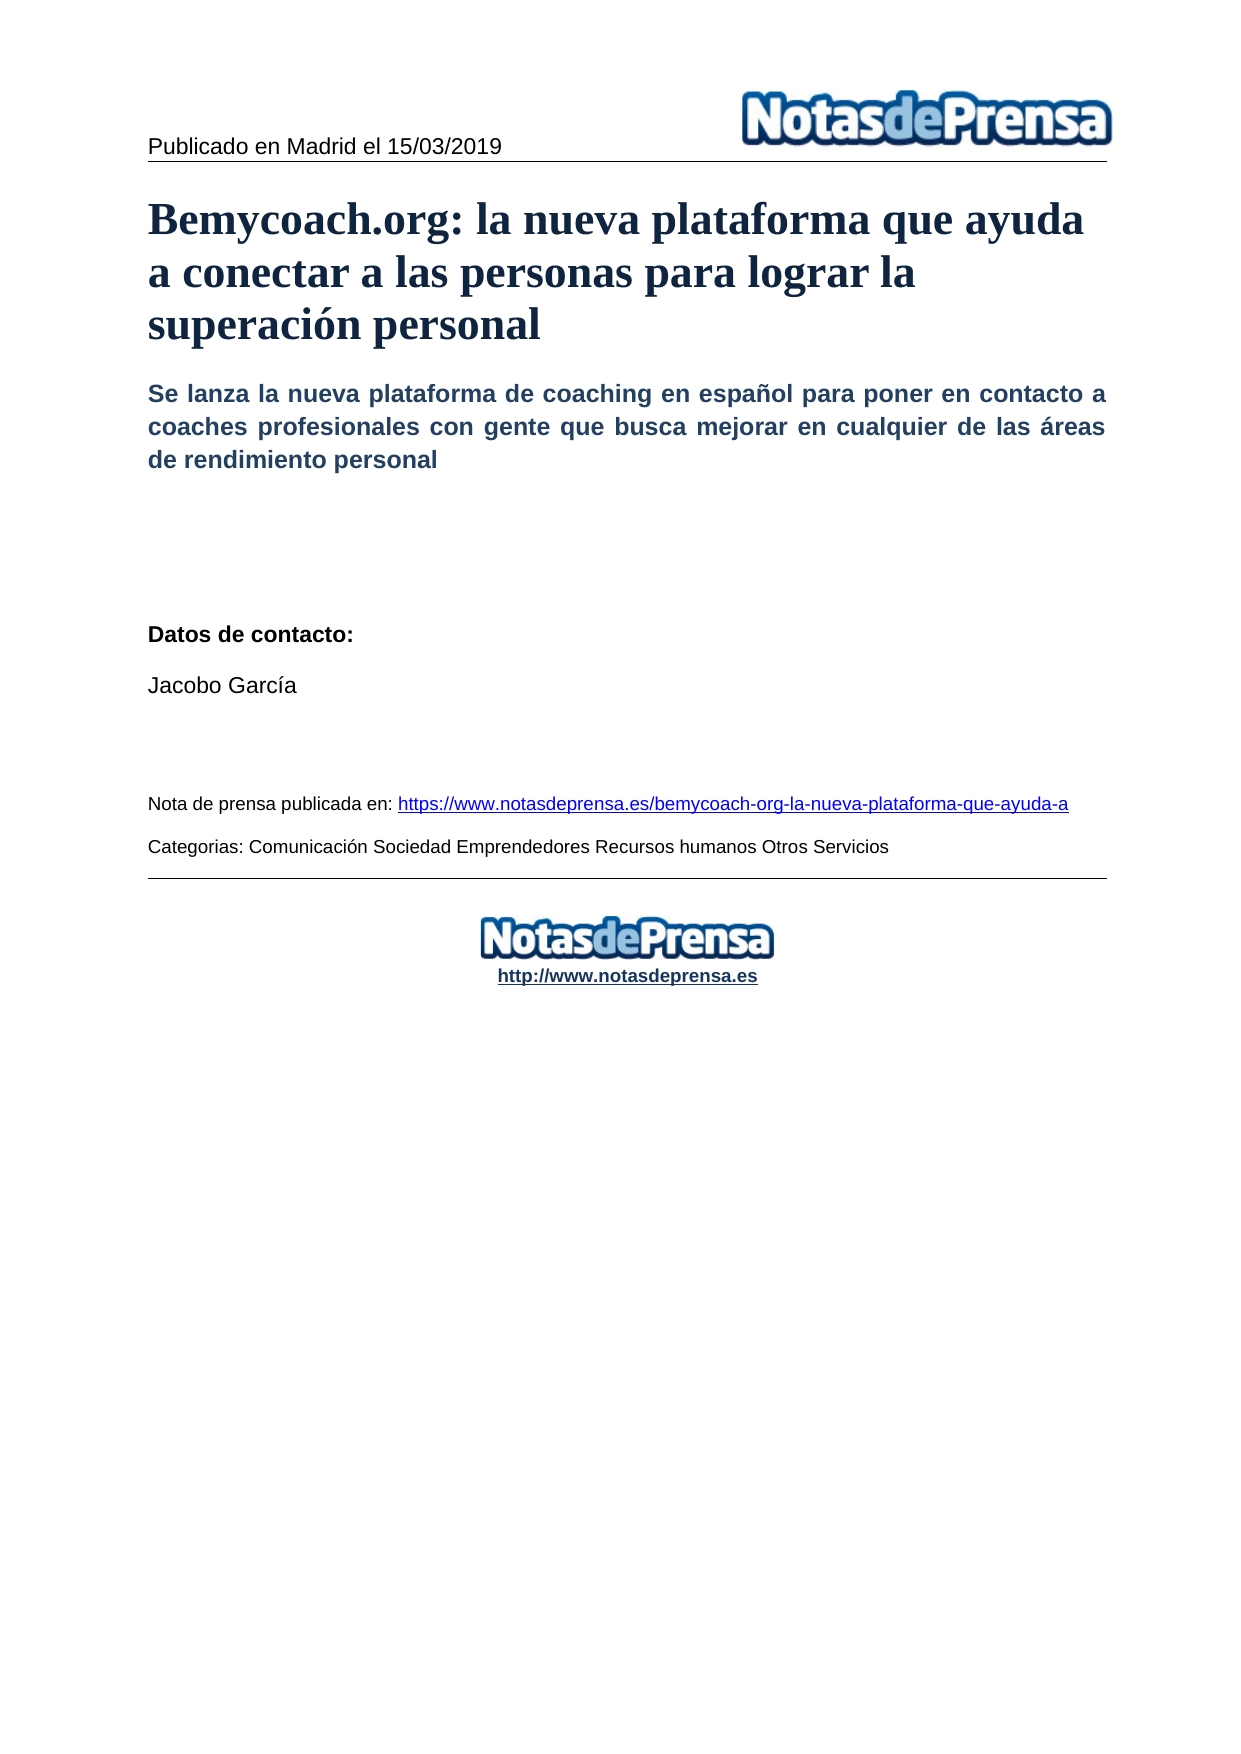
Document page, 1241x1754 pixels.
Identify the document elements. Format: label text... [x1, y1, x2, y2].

text Nota de prensa publicada en: https://www.notasdeprensa.es/bemycoach-org-la-nueva-plataforma-que-ayuda-a [148, 793, 1107, 814]
subtitle Se lanza la nueva plataforma de coaching en español para poner en contacto a coaches profesionales con gente que busca mejorar en cualquier de las áreas de rendimiento personal [148, 379, 1107, 474]
subtitle Bemycoach.org: la nueva plataforma que ayuda a conectar a las personas para lograr la superación personal [148, 192, 1107, 350]
text http://www.notasdeprensa.es [148, 965, 1107, 986]
text Jacobo García [148, 672, 1063, 698]
text Publicado en Madrid el 15/03/2019 [148, 133, 1107, 161]
text Datos de contacto: [148, 621, 1107, 647]
picture [742, 90, 1113, 148]
picture [480, 915, 775, 961]
text Categorias: Comunicación Sociedad Emprendedores Recursos humanos Otros Servicios [148, 835, 1107, 857]
